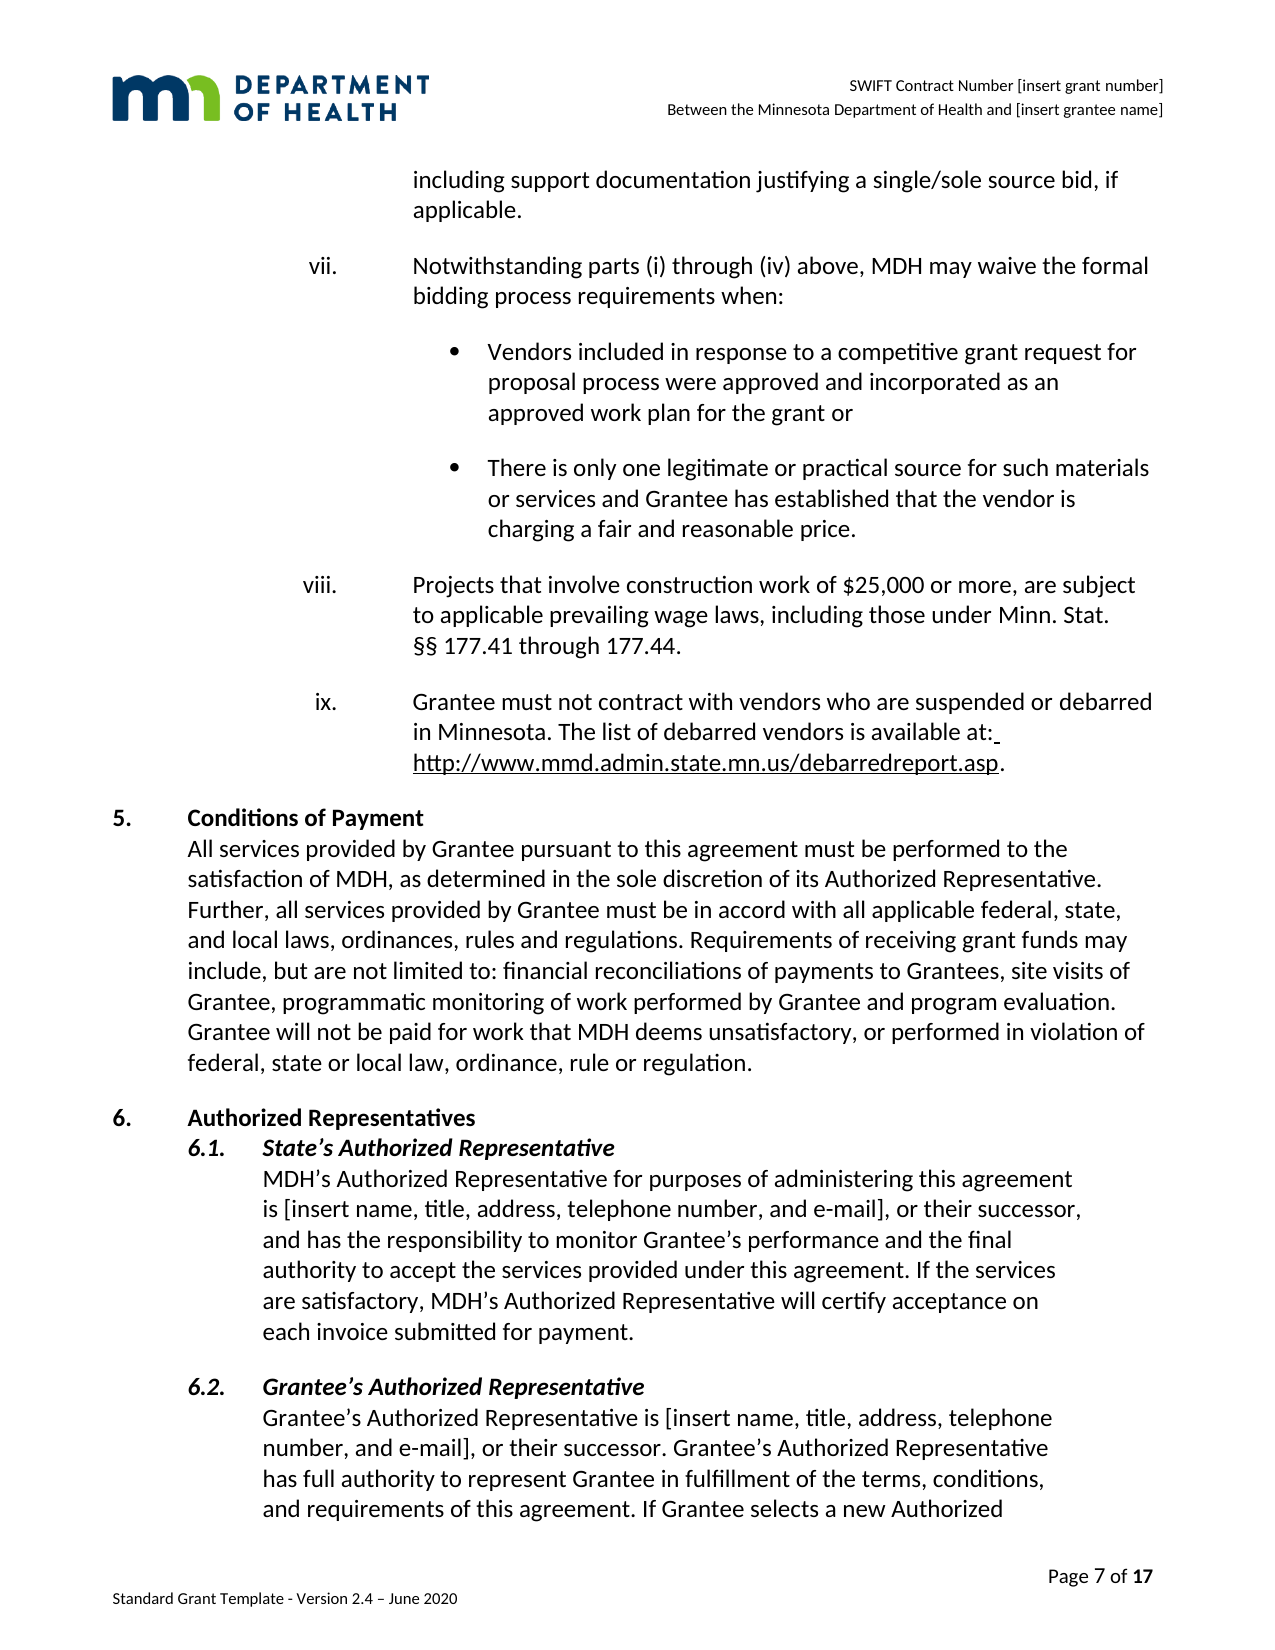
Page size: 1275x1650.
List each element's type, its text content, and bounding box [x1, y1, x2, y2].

subtitle State’s Authorized Representative [187, 1132, 1194, 1163]
text All services provided by Grantee pursuant to this agreement must be performed to the satisfaction of MDH, as determined in the sole discretion of its Authorized Representative. Further, all services provided by Grantee must be in accord with all applicable federal, state, and local laws, ordinances, rules and regulations. Requirements of receiving grant funds may include, but are not limited to: financial reconciliations of payments to Grantees, site visits of Grantee, programmatic monitoring of work performed by Grantee and program evaluation. Grantee will not be paid for work that MDH deems unsatisfactory, or performed in violation of federal, state or local law, ordinance, rule or regulation. [187, 833, 1148, 1077]
picture [112, 75, 429, 121]
list Grantee must not contract with vendors who are suspended or debarred in Minnesota. The list of debarred vendors is available at: http://www.mmd.admin.state.mn.us/debarredreport.asp. [314, 686, 1153, 777]
subtitle Conditions of Payment [112, 802, 1194, 833]
subtitle Grantee’s Authorized Representative [187, 1371, 1194, 1402]
list Vendors included in response to a competitive grant request for proposal process were approved and incorporated as an approved work plan for the grant or [450, 336, 1162, 427]
text §§ 177.41 through 177.44. [413, 630, 1194, 661]
list There is only one legitimate or practical source for such materials or services and Grantee has established that the vendor is charging a fair and reasonable price. [450, 453, 1151, 544]
text Grantee’s Authorized Representative is [insert name, title, address, telephone number, and e-mail], or their successor. Grantee’s Authorized Representative has full authority to represent Grantee in fulfillment of the terms, conditions, and requirements of this agreement. If Grantee selects a new Authorized [262, 1402, 1056, 1524]
list Notwithstanding parts (i) through (iv) above, MDH may waive the formal bidding process requirements when: [308, 250, 1150, 311]
text including support documentation justifying a single/sole source bid, if applicable. [413, 164, 1194, 225]
text MDH’s Authorized Representative for purposes of administering this agreement is [insert name, title, address, telephone number, and e-mail], or their successor, and has the responsibility to monitor Grantee’s performance and the final authority to accept the services provided under this agreement. If the services are satisfactory, MDH’s Authorized Representative will certify acceptance on each invoice submitted for payment. [262, 1163, 1085, 1346]
subtitle Authorized Representatives [112, 1102, 1194, 1132]
list Projects that involve construction work of $25,000 or more, are subject to applicable prevailing wage laws, including those under Minn. Stat. [303, 569, 1137, 630]
